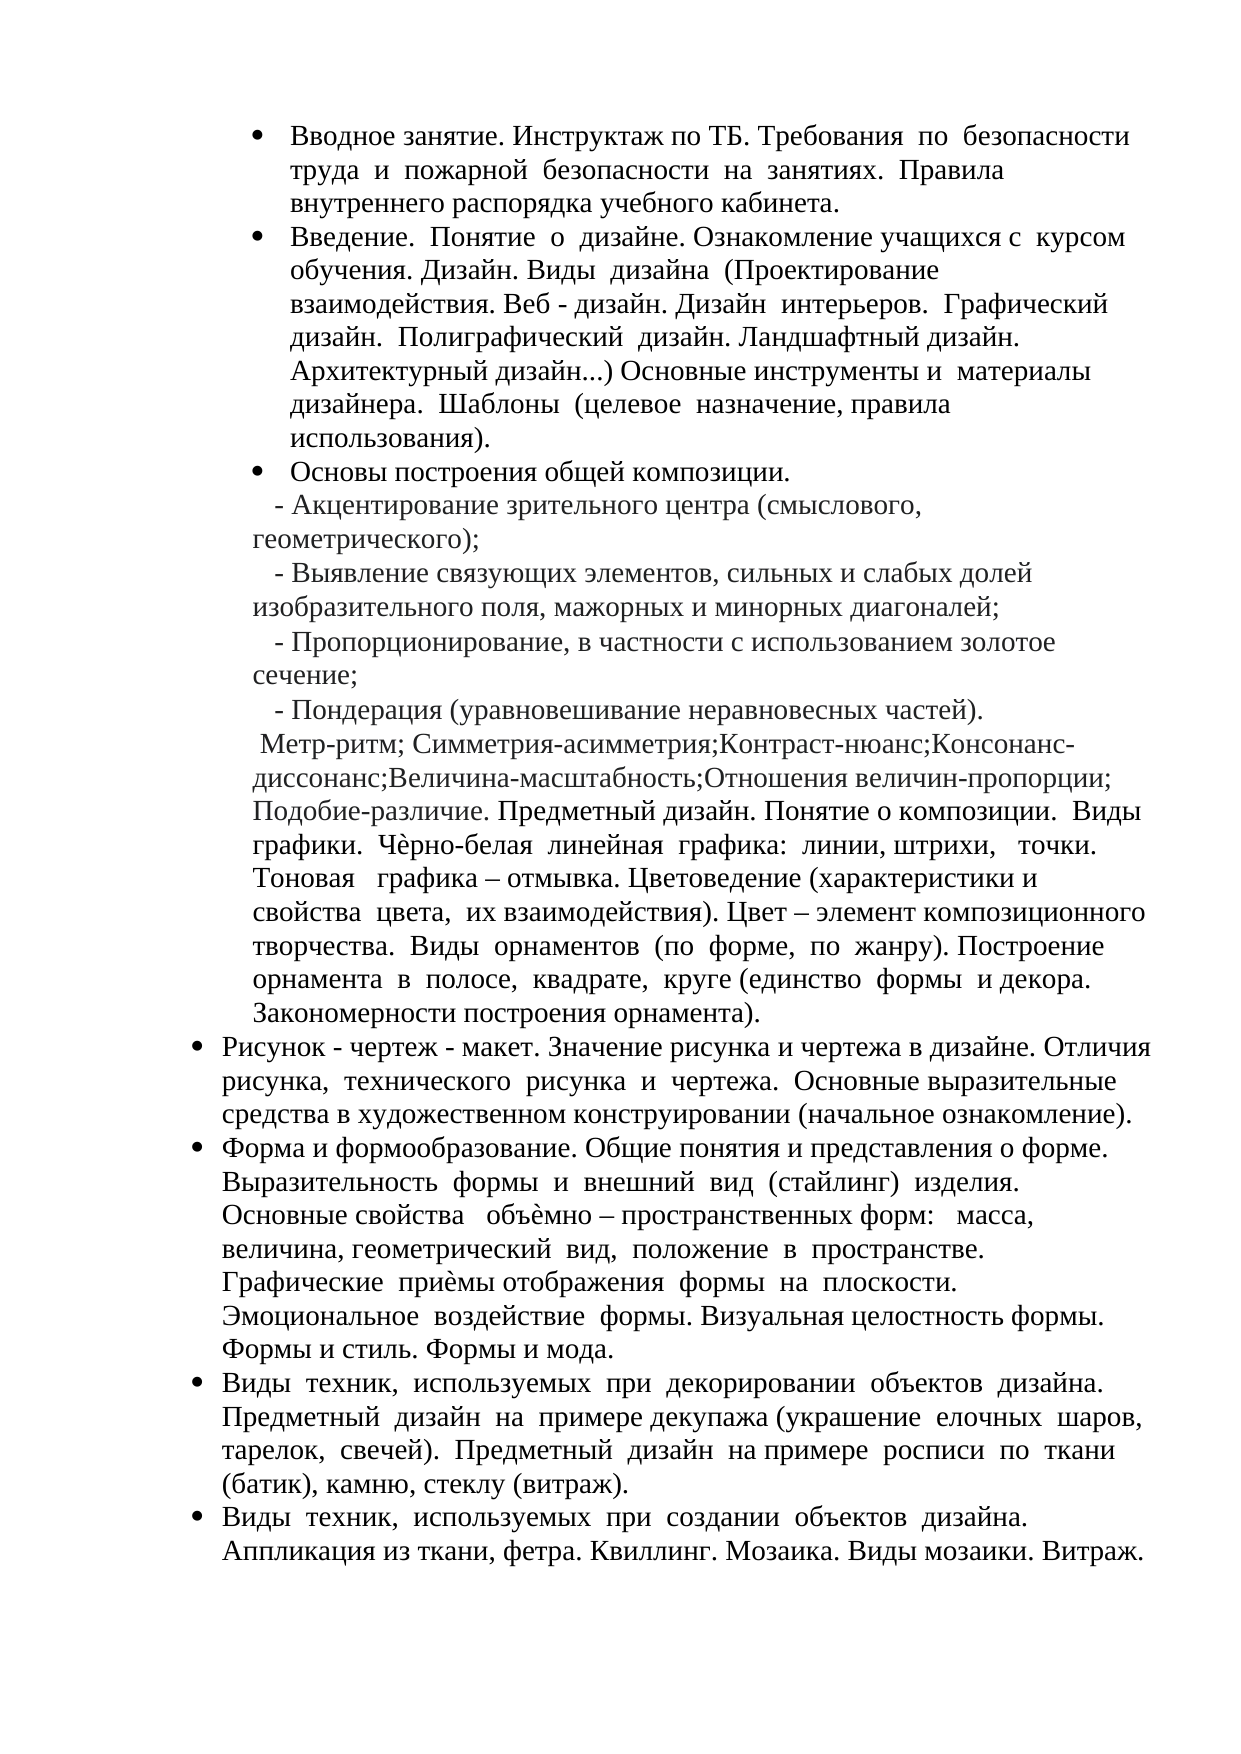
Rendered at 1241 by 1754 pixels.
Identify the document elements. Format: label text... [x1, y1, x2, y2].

list Виды техник, используемых при создании объектов дизайна. Аппликация из ткани, фетра. Квиллинг. Мозаика. Виды мозаики. Витраж. [192, 1499, 1152, 1567]
list Введение. Понятие о дизайне. Ознакомление учащихся с курсом обучения. Дизайн. Виды дизайна (Проектирование взаимодействия. Веб - дизайн. Дизайн интерьеров. Графический дизайн. Полиграфический дизайн. Ландшафтный дизайн. Архитектурный дизайн...) Основные инструменты и материалы дизайнера. Шаблоны (целевое назначение, правила использования). [252, 219, 1152, 454]
text - Акцентирование зрительного центра (смыслового, геометрического); [252, 487, 1152, 554]
text - Выявление связующих элементов, сильных и слабых долей изобразительного поля, мажорных и минорных диагоналей; [252, 556, 1152, 623]
list Виды техник, используемых при декорировании объектов дизайна. Предметный дизайн на примере декупажа (украшение елочных шаров, тарелок, свечей). Предметный дизайн на примере росписи по ткани (батик), камню, стеклу (витраж). [192, 1365, 1152, 1499]
list Вводное занятие. Инструктаж по ТБ. Требования по безопасности труда и пожарной безопасности на занятиях. Правила внутреннего распорядка учебного кабинета. [252, 118, 1152, 219]
list Основы построения общей композиции. [252, 454, 1152, 487]
text - Пропорционирование, в частности с использованием золотое сечение; [252, 624, 1152, 691]
text Метр-ритм; Симметрия-асимметрия;Контраст-нюанс;Консонанс-диссонанс;Величина-масштабность;Отношения величин-пропорции; Подобие-различие. Предметный дизайн. Понятие о композиции. Виды графики. Чѐрно-белая линейная графика: линии, штрихи, точки. Тоновая графика – отмывка. Цветоведение (характеристики и свойства цвета, их взаимодействия). Цвет – элемент композиционного творчества. Виды орнаментов (по форме, по жанру). Построение орнамента в полосе, квадрате, круге (единство формы и декора. Закономерности построения орнамента). [252, 726, 1152, 1028]
list Рисунок - чертеж - макет. Значение рисунка и чертежа в дизайне. Отличия рисунка, технического рисунка и чертежа. Основные выразительные средства в художественном конструировании (начальное ознакомление). [192, 1029, 1152, 1130]
text - Пондерация (уравновешивание неравновесных частей). [252, 692, 1152, 725]
list Форма и формообразование. Общие понятия и представления о форме. Выразительность формы и внешний вид (стайлинг) изделия. Основные свойства объѐмно – пространственных форм: масса, величина, геометрический вид, положение в пространстве. Графические приѐмы отображения формы на плоскости. Эмоциональное воздействие формы. Визуальная целостность формы. Формы и стиль. Формы и мода. [192, 1130, 1152, 1365]
